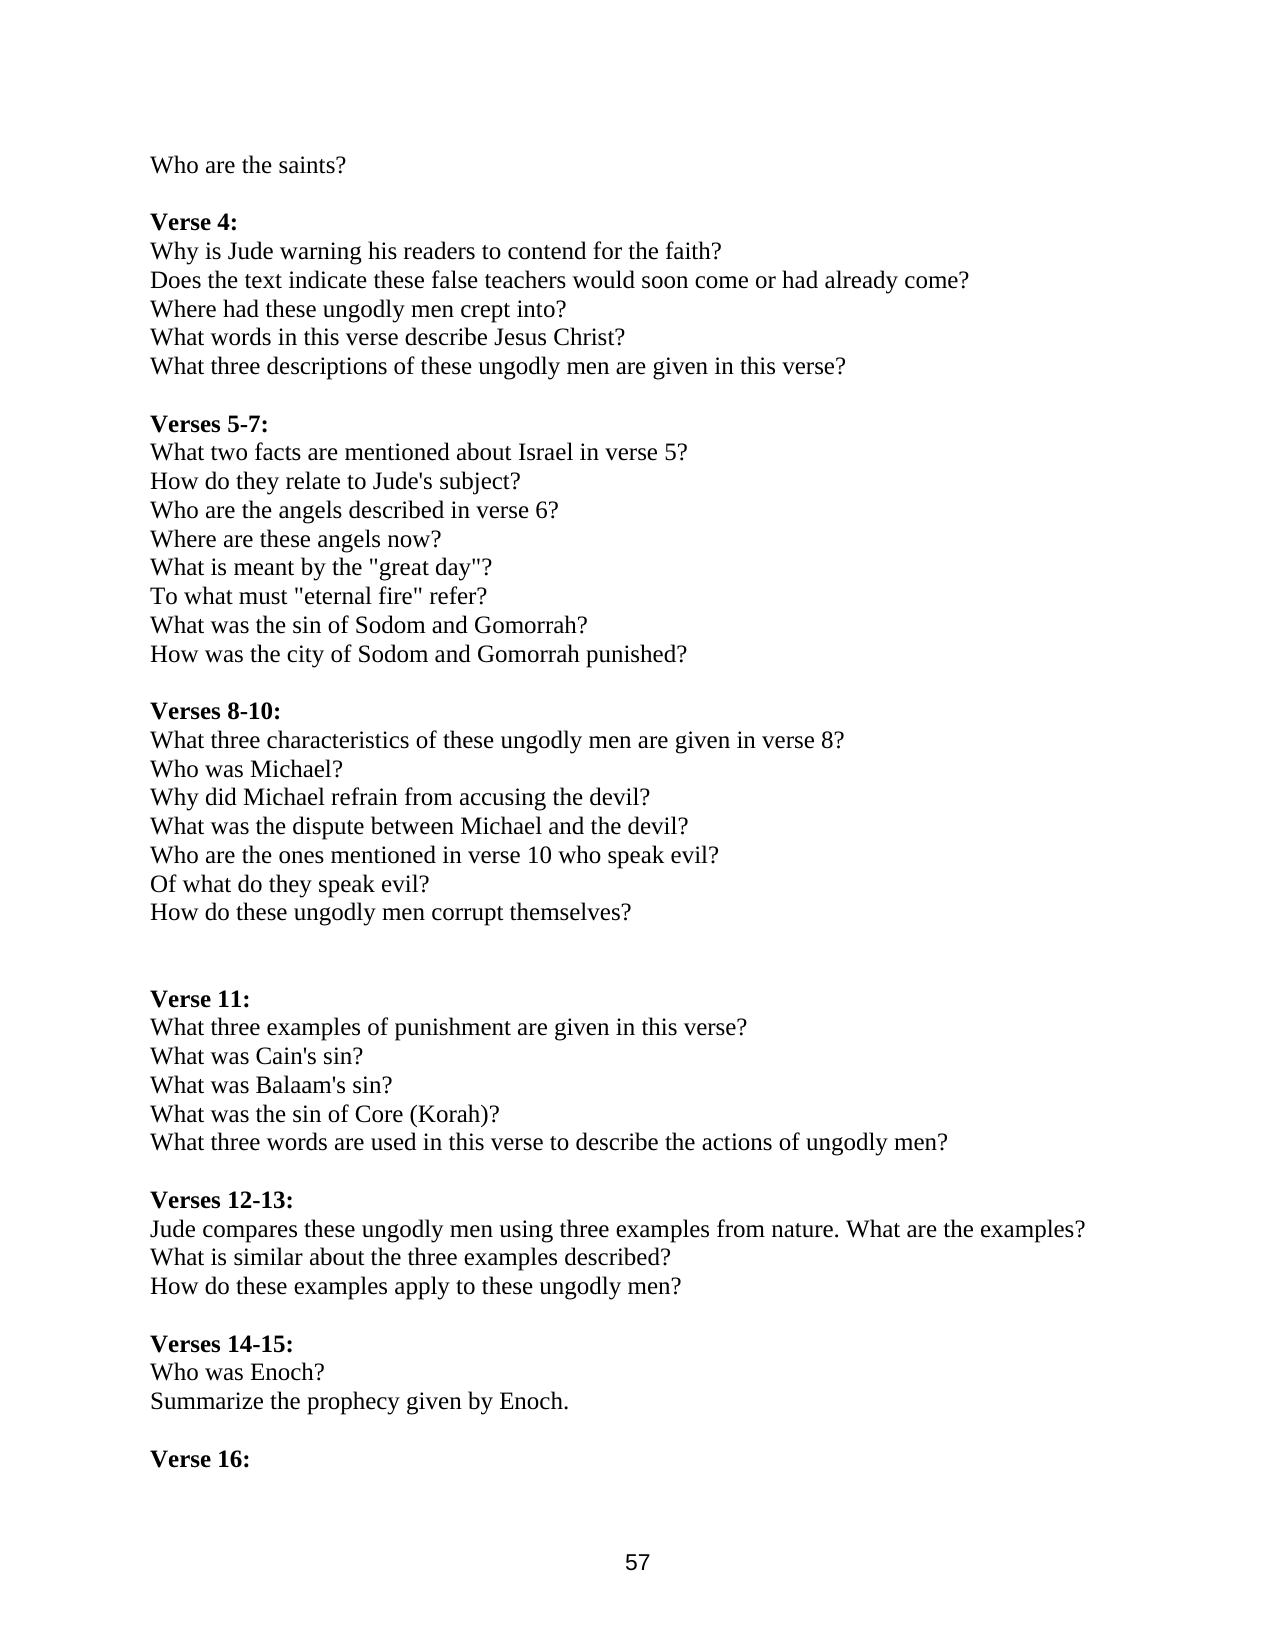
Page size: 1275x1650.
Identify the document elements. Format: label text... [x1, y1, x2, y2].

text What is similar about the three examples described? [150, 1242, 1125, 1271]
text Verses 14-15: [150, 1329, 1125, 1357]
text How was the city of Sodom and Gomorrah punished? [150, 639, 1125, 667]
text Verses 5-7: [150, 409, 1125, 437]
text To what must "eternal fire" refer? [150, 581, 1125, 610]
text Where are these angels now? [150, 524, 1125, 552]
text Why is Jude warning his readers to contend for the faith? [150, 236, 1125, 265]
text Verses 8-10: [150, 696, 1125, 725]
text Who was Michael? [150, 754, 1125, 782]
text Who was Enoch? [150, 1357, 1125, 1386]
text What was the dispute between Michael and the devil? [150, 811, 1125, 840]
text Verses 12-13: [150, 1185, 1125, 1214]
text What is meant by the "great day"? [150, 552, 1125, 581]
text Where had these ungodly men crept into? [150, 294, 1125, 322]
text What three examples of punishment are given in this verse? [150, 1012, 1125, 1041]
text Verse 11: [150, 984, 1125, 1012]
text What was Balaam's sin? [150, 1070, 1125, 1099]
text What three descriptions of these ungodly men are given in this verse? [150, 351, 1125, 380]
text Does the text indicate these false teachers would soon come or had already come? [150, 265, 1125, 294]
text What words in this verse describe Jesus Christ? [150, 322, 1125, 351]
text Who are the saints? [150, 150, 1125, 179]
text What three words are used in this verse to describe the actions of ungodly men? [150, 1127, 1125, 1156]
text Jude compares these ungodly men using three examples from nature. What are the examples? [150, 1214, 1125, 1242]
text How do these examples apply to these ungodly men? [150, 1271, 1125, 1300]
text What was the sin of Core (Korah)? [150, 1099, 1125, 1127]
text Summarize the prophecy given by Enoch. [150, 1386, 1125, 1415]
text How do they relate to Jude's subject? [150, 466, 1125, 495]
text What two facts are mentioned about Israel in verse 5? [150, 437, 1125, 466]
text What three characteristics of these ungodly men are given in verse 8? [150, 725, 1125, 754]
text How do these ungodly men corrupt themselves? [150, 897, 1125, 926]
text Of what do they speak evil? [150, 869, 1125, 897]
text Why did Michael refrain from accusing the devil? [150, 782, 1125, 811]
text Who are the angels described in verse 6? [150, 495, 1125, 524]
text What was the sin of Sodom and Gomorrah? [150, 610, 1125, 639]
text Verse 4: [150, 207, 1125, 236]
text Who are the ones mentioned in verse 10 who speak evil? [150, 840, 1125, 869]
text What was Cain's sin? [150, 1041, 1125, 1070]
text Verse 16: [150, 1444, 1125, 1472]
